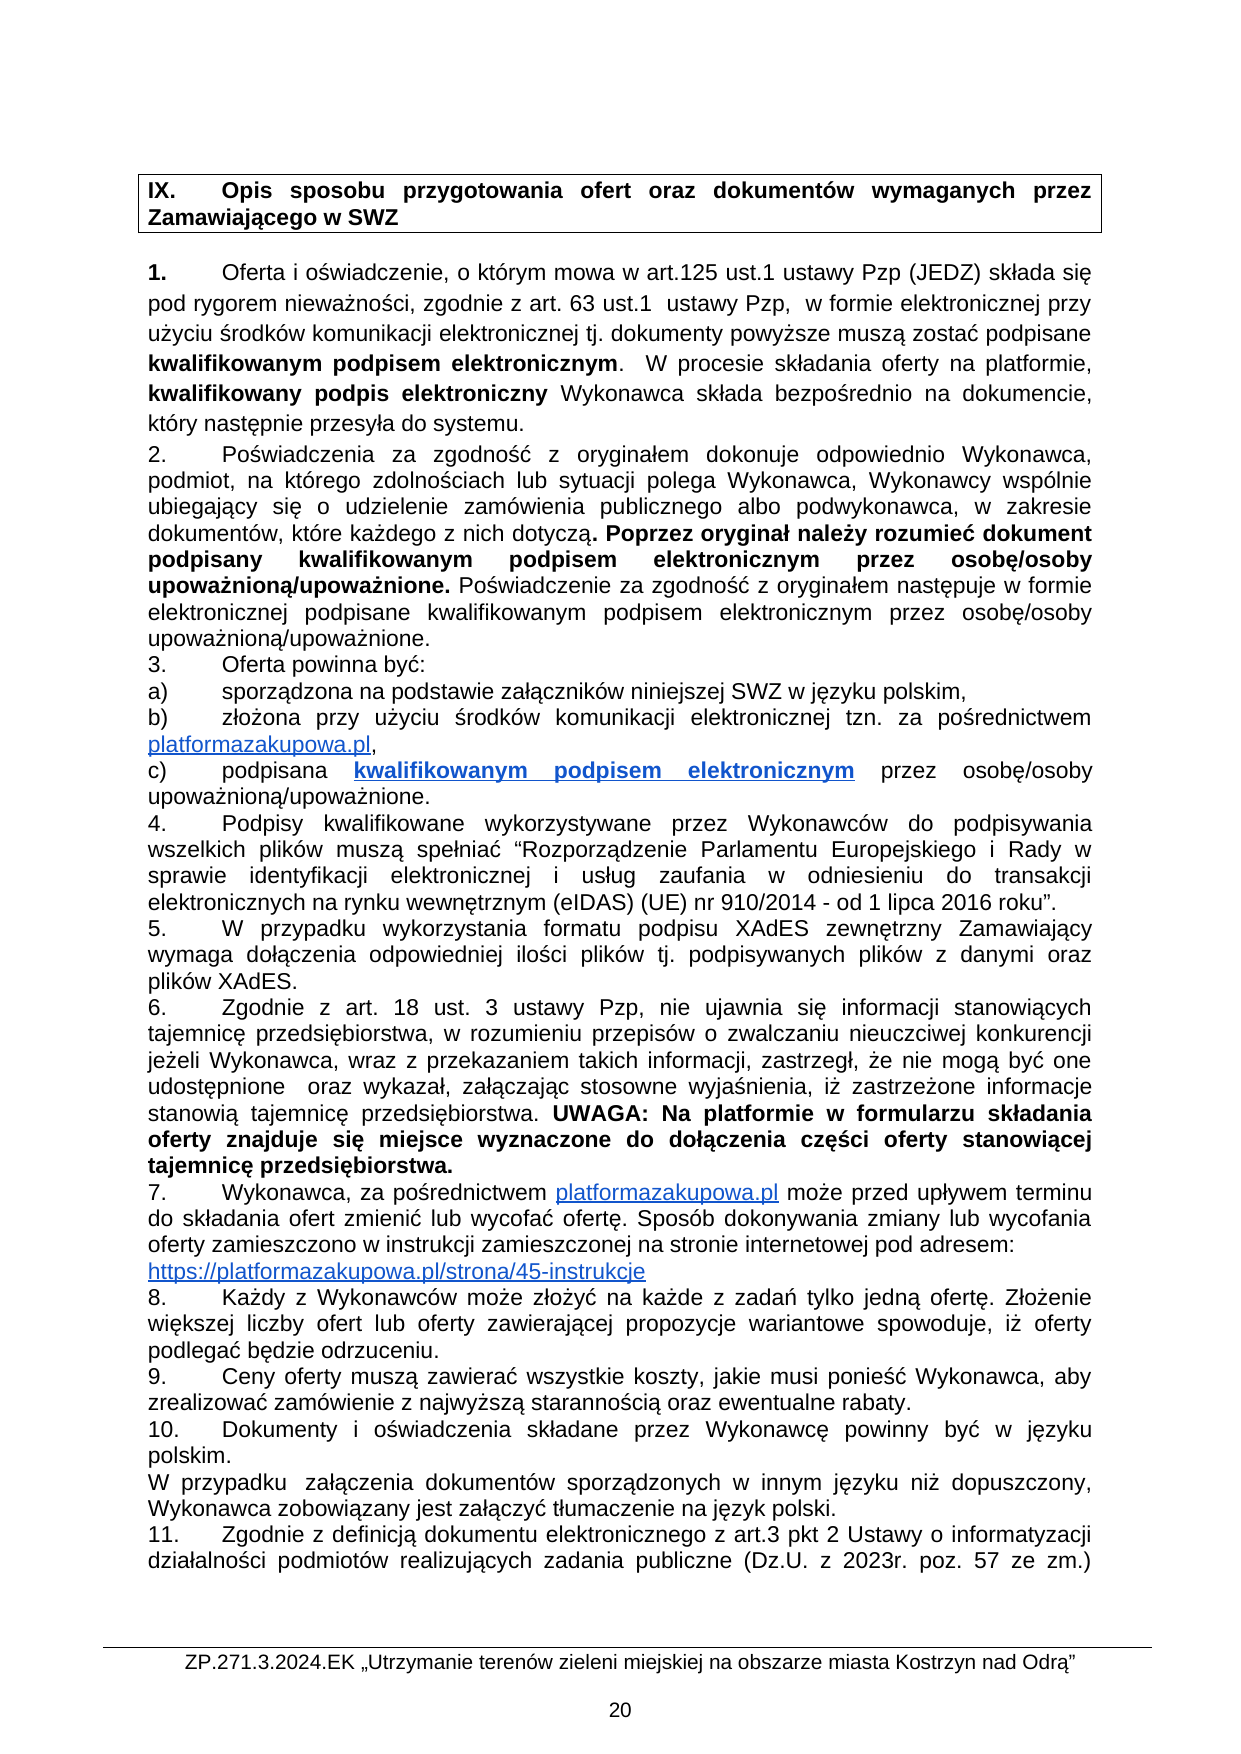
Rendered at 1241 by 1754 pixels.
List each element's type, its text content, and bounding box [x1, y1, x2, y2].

list Zgodnie z art. 18 ust. 3 ustawy Pzp, nie ujawnia się informacji stanowiących tajemnicę przedsiębiorstwa, w rozumieniu przepisów o zwalczaniu nieuczciwej konkurencji jeżeli Wykonawca, wraz z przekazaniem takich informacji, zastrzegł, że nie mogą być one udostępnione oraz wykazał, załączając stosowne wyjaśnienia, iż zastrzeżone informacje stanowią tajemnicę przedsiębiorstwa. UWAGA: Na platformie w formularzu składania oferty znajduje się miejsce wyznaczone do dołączenia części oferty stanowiącej tajemnicę przedsiębiorstwa. [148, 994, 1092, 1178]
list W przypadku wykorzystania formatu podpisu XAdES zewnętrzny Zamawiający wymaga dołączenia odpowiedniej ilości plików tj. podpisywanych plików z danymi oraz plików XAdES. [148, 915, 1092, 994]
list podpisana kwalifikowanym podpisem elektronicznym przez osobę/osoby upoważnioną/upoważnione. [148, 757, 1092, 809]
list Podpisy kwalifikowane wykorzystywane przez Wykonawców do podpisywania wszelkich plików muszą spełniać “Rozporządzenie Parlamentu Europejskiego i Rady w sprawie identyfikacji elektronicznej i usług zaufania w odniesieniu do transakcji elektronicznych na rynku wewnętrznym (eIDAS) (UE) nr 910/2014 - od 1 lipca 2016 roku”. [148, 809, 1092, 915]
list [148, 1521, 1092, 1574]
list złożona przy użyciu środków komunikacji elektronicznej tzn. za pośrednictwem platformazakupowa.pl, [148, 704, 1092, 757]
list Oferta powinna być: [148, 651, 1092, 678]
text https://platformazakupowa.pl/strona/45-instrukcje [148, 1258, 1092, 1284]
list Oferta i oświadczenie, o którym mowa w art.125 ust.1 ustawy Pzp (JEDZ) składa się pod rygorem nieważności, zgodnie z art. 63 ust.1 ustawy Pzp, w formie elektronicznej przy użyciu środków komunikacji elektronicznej tj. dokumenty powyższe muszą zostać podpisane kwalifikowanym podpisem elektronicznym. W procesie składania oferty na platformie, kwalifikowany podpis elektroniczny Wykonawca składa bezpośrednio na dokumencie, który następnie przesyła do systemu. [148, 259, 1092, 437]
list Dokumenty i oświadczenia składane przez Wykonawcę powinny być w języku polskim. W przypadku załączenia dokumentów sporządzonych w innym języku niż dopuszczony, Wykonawca zobowiązany jest załączyć tłumaczenie na język polski. [148, 1416, 1092, 1521]
list Każdy z Wykonawców może złożyć na każde z zadań tylko jedną ofertę. Złożenie większej liczby ofert lub oferty zawierającej propozycje wariantowe spowoduje, iż oferty podlegać będzie odrzuceniu. [148, 1284, 1092, 1363]
list sporządzona na podstawie załączników niniejszej SWZ w języku polskim, [148, 678, 1092, 704]
text IX. Opis sposobu przygotowania ofert oraz dokumentów wymaganych przez Zamawiającego w SWZ [139, 175, 1101, 232]
list Ceny oferty muszą zawierać wszystkie koszty, jakie musi ponieść Wykonawca, aby zrealizować zamówienie z najwyższą starannością oraz ewentualne rabaty. [148, 1363, 1092, 1416]
subtitle Poświadczenia za zgodność z oryginałem dokonuje odpowiednio Wykonawca, podmiot, na którego zdolnościach lub sytuacji polega Wykonawca, Wykonawcy wspólnie ubiegający się o udzielenie zamówienia publicznego albo podwykonawca, w zakresie dokumentów, które każdego z nich dotyczą. Poprzez oryginał należy rozumieć dokument podpisany kwalifikowanym podpisem elektronicznym przez osobę/osoby upoważnioną/upoważnione. Poświadczenie za zgodność z oryginałem następuje w formie elektronicznej podpisane kwalifikowanym podpisem elektronicznym przez osobę/osoby upoważnioną/upoważnione. [148, 441, 1092, 651]
list Wykonawca, za pośrednictwem platformazakupowa.pl może przed upływem terminu do składania ofert zmienić lub wycofać ofertę. Sposób dokonywania zmiany lub wycofania oferty zamieszczono w instrukcji zamieszczonej na stronie internetowej pod adresem: [148, 1178, 1092, 1258]
